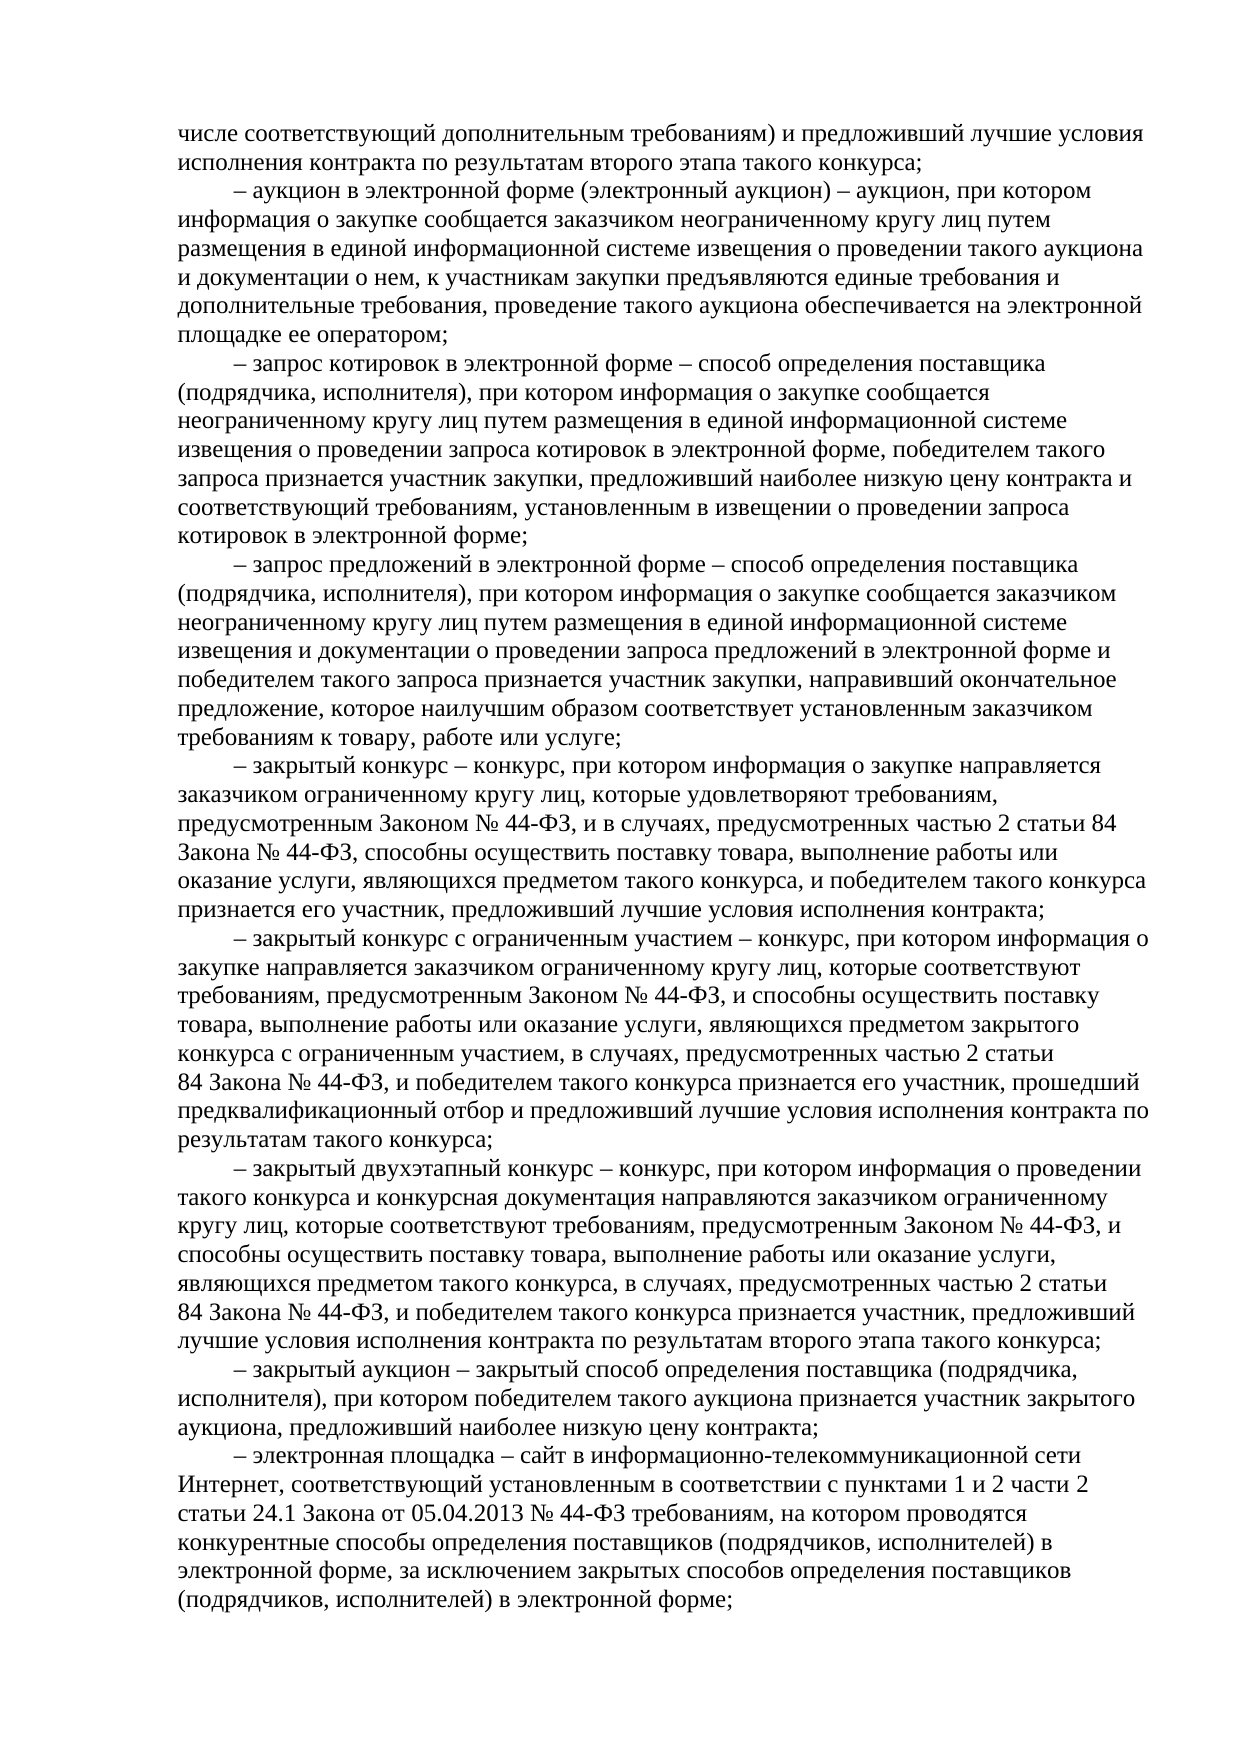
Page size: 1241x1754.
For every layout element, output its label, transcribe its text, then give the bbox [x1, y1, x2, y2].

text – электронная площадка – сайт в информационно-телекоммуникационной сети Интернет, соответствующий установленным в соответствии с пунктами 1 и 2 части 2 статьи 24.1 Закона от 05.04.2013 № 44-ФЗ требованиям, на котором проводятся конкурентные способы определения поставщиков (подрядчиков, исполнителей) в электронной форме, за исключением закрытых способов определения поставщиков (подрядчиков, исполнителей) в электронной форме; [177, 1441, 1152, 1613]
text – закрытый конкурс с ограниченным участием – конкурс, при котором информация о закупке направляется заказчиком ограниченному кругу лиц, которые соответствуют требованиям, предусмотренным Законом № 44-ФЗ, и способны осуществить поставку товара, выполнение работы или оказание услуги, являющихся предметом закрытого конкурса с ограниченным участием, в случаях, предусмотренных частью 2 статьи 84 Закона № 44-ФЗ, и победителем такого конкурса признается его участник, прошедший предквалификационный отбор и предложивший лучшие условия исполнения контракта по результатам такого конкурса; [177, 923, 1152, 1153]
text – запрос предложений в электронной форме – способ определения поставщика (подрядчика, исполнителя), при котором информация о закупке сообщается заказчиком неограниченному кругу лиц путем размещения в единой информационной системе извещения и документации о проведении запроса предложений в электронной форме и победителем такого запроса признается участник закупки, направивший окончательное предложение, которое наилучшим образом соответствует установленным заказчиком требованиям к товару, работе или услуге; [177, 549, 1152, 751]
text – закрытый конкурс – конкурс, при котором информация о закупке направляется заказчиком ограниченному кругу лиц, которые удовлетворяют требованиям, предусмотренным Законом № 44-ФЗ, и в случаях, предусмотренных частью 2 статьи 84 Закона № 44-ФЗ, способны осуществить поставку товара, выполнение работы или оказание услуги, являющихся предметом такого конкурса, и победителем такого конкурса признается его участник, предложивший лучшие условия исполнения контракта; [177, 751, 1152, 923]
text – закрытый аукцион – закрытый способ определения поставщика (подрядчика, исполнителя), при котором победителем такого аукциона признается участник закрытого аукциона, предложивший наиболее низкую цену контракта; [177, 1354, 1152, 1441]
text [177, 118, 1152, 176]
text – аукцион в электронной форме (электронный аукцион) – аукцион, при котором информация о закупке сообщается заказчиком неограниченному кругу лиц путем размещения в единой информационной системе извещения о проведении такого аукциона и документации о нем, к участникам закупки предъявляются единые требования и дополнительные требования, проведение такого аукциона обеспечивается на электронной площадке ее оператором; [177, 176, 1152, 348]
text – запрос котировок в электронной форме – способ определения поставщика (подрядчика, исполнителя), при котором информация о закупке сообщается неограниченному кругу лиц путем размещения в единой информационной системе извещения о проведении запроса котировок в электронной форме, победителем такого запроса признается участник закупки, предложивший наиболее низкую цену контракта и соответствующий требованиям, установленным в извещении о проведении запроса котировок в электронной форме; [177, 348, 1152, 549]
text – закрытый двухэтапный конкурс – конкурс, при котором информация о проведении такого конкурса и конкурсная документация направляются заказчиком ограниченному кругу лиц, которые соответствуют требованиям, предусмотренным Законом № 44-ФЗ, и способны осуществить поставку товара, выполнение работы или оказание услуги, являющихся предметом такого конкурса, в случаях, предусмотренных частью 2 статьи 84 Закона № 44-ФЗ, и победителем такого конкурса признается участник, предложивший лучшие условия исполнения контракта по результатам второго этапа такого конкурса; [177, 1153, 1152, 1354]
